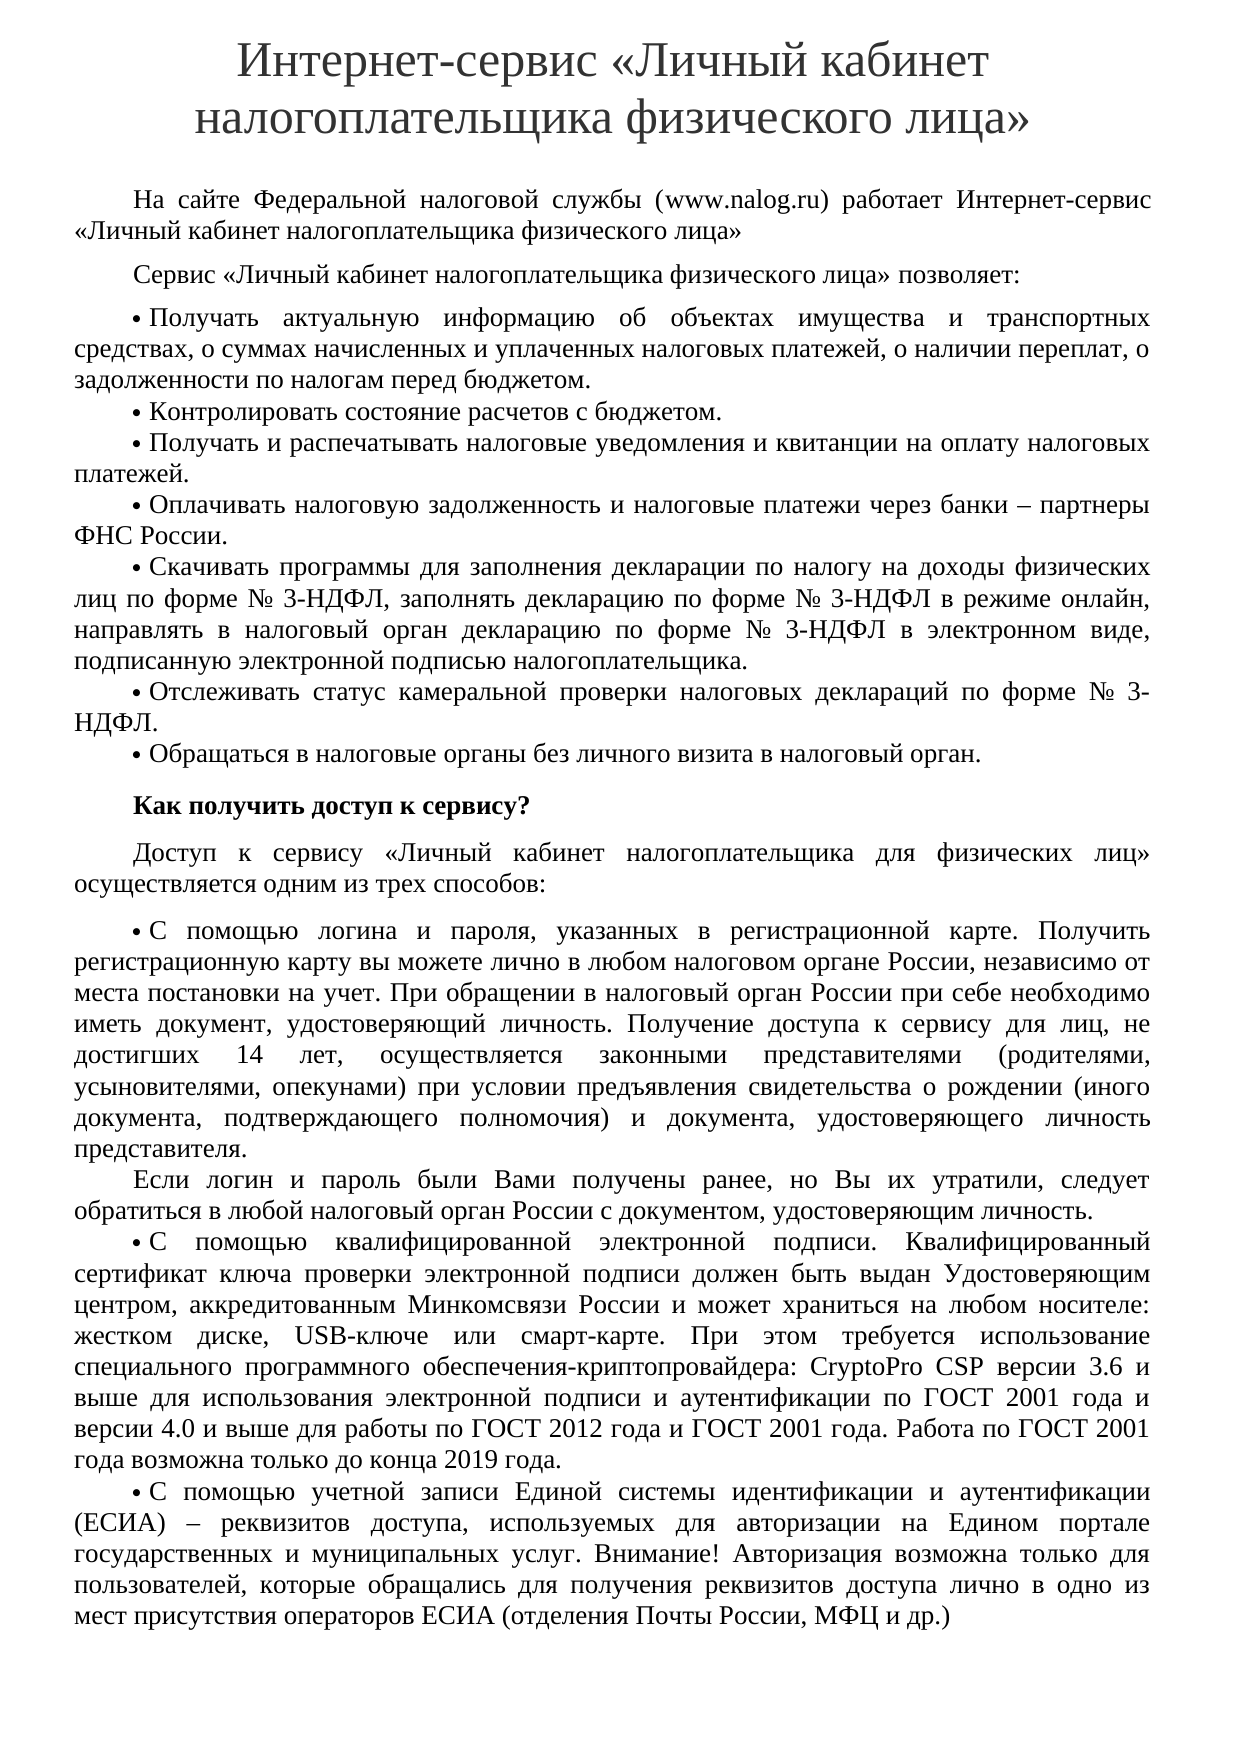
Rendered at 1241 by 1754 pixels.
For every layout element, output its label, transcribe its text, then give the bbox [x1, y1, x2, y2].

text Интернет-сервис «Личный кабинет налогоплательщика физического лица» [74, 29, 1152, 144]
list С помощью учетной записи Единой системы идентификации и аутентификации (ЕСИА) – реквизитов доступа, используемых для авторизации на Едином портале государственных и муниципальных услуг. Внимание! Авторизация возможна только для пользователей, которые обращались для получения реквизитов доступа лично в одно из мест присутствия операторов ЕСИА (отделения Почты России, МФЦ и др.) [74, 1475, 1152, 1630]
text На сайте Федеральной налоговой службы (www.nalog.ru) работает Интернет-сервис «Личный кабинет налогоплательщика физического лица» [74, 183, 1152, 245]
list Получать актуальную информацию об объектах имущества и транспортных средствах, о суммах начисленных и уплаченных налоговых платежей, о наличии переплат, о задолженности по налогам перед бюджетом. [74, 301, 1152, 395]
list Получать и распечатывать налоговые уведомления и квитанции на оплату налоговых платежей. [74, 426, 1152, 488]
list Оплачивать налоговую задолженность и налоговые платежи через банки – партнеры ФНС России. [74, 488, 1152, 551]
text Сервис «Личный кабинет налогоплательщика физического лица» позволяет: [74, 258, 1152, 289]
list Контролировать состояние расчетов с бюджетом. [74, 395, 1152, 426]
list Обращаться в налоговые органы без личного визита в налоговый орган. [74, 737, 1152, 768]
list С помощью квалифицированной электронной подписи. Квалифицированный сертификат ключа проверки электронной подписи должен быть выдан Удостоверяющим центром, аккредитованным Минкомсвязи России и может храниться на любом носителе: жестком диске, USB-ключе или смарт-карте. При этом требуется использование специального программного обеспечения-криптопровайдера: CryptoPro CSP версии 3.6 и выше для использования электронной подписи и аутентификации по ГОСТ 2001 года и версии 4.0 и выше для работы по ГОСТ 2012 года и ГОСТ 2001 года. Работа по ГОСТ 2001 года возможна только до конца 2019 года. [74, 1226, 1152, 1475]
list Скачивать программы для заполнения декларации по налогу на доходы физических лиц по форме № 3-НДФЛ, заполнять декларацию по форме № 3-НДФЛ в режиме онлайн, направлять в налоговый орган декларацию по форме № 3-НДФЛ в электронном виде, подписанную электронной подписью налогоплательщика. [74, 551, 1152, 675]
text Если логин и пароль были Вами получены ранее, но Вы их утратили, следует обратиться в любой налоговый орган России с документом, удостоверяющим личность. [74, 1163, 1152, 1226]
list С помощью логина и пароля, указанных в регистрационной карте. Получить регистрационную карту вы можете лично в любом налоговом органе России, независимо от места постановки на учет. При обращении в налоговый орган России при себе необходимо иметь документ, удостоверяющий личность. Получение доступа к сервису для лиц, не достигших 14 лет, осуществляется законными представителями (родителями, усыновителями, опекунами) при условии предъявления свидетельства о рождении (иного документа, подтверждающего полномочия) и документа, удостоверяющего личность представителя. [74, 914, 1152, 1163]
text Как получить доступ к сервису? [74, 789, 1152, 821]
text Доступ к сервису «Личный кабинет налогоплательщика для физических лиц» осуществляется одним из трех способов: [74, 836, 1152, 898]
list Отслеживать статус камеральной проверки налоговых деклараций по форме № 3-НДФЛ. [74, 675, 1152, 737]
